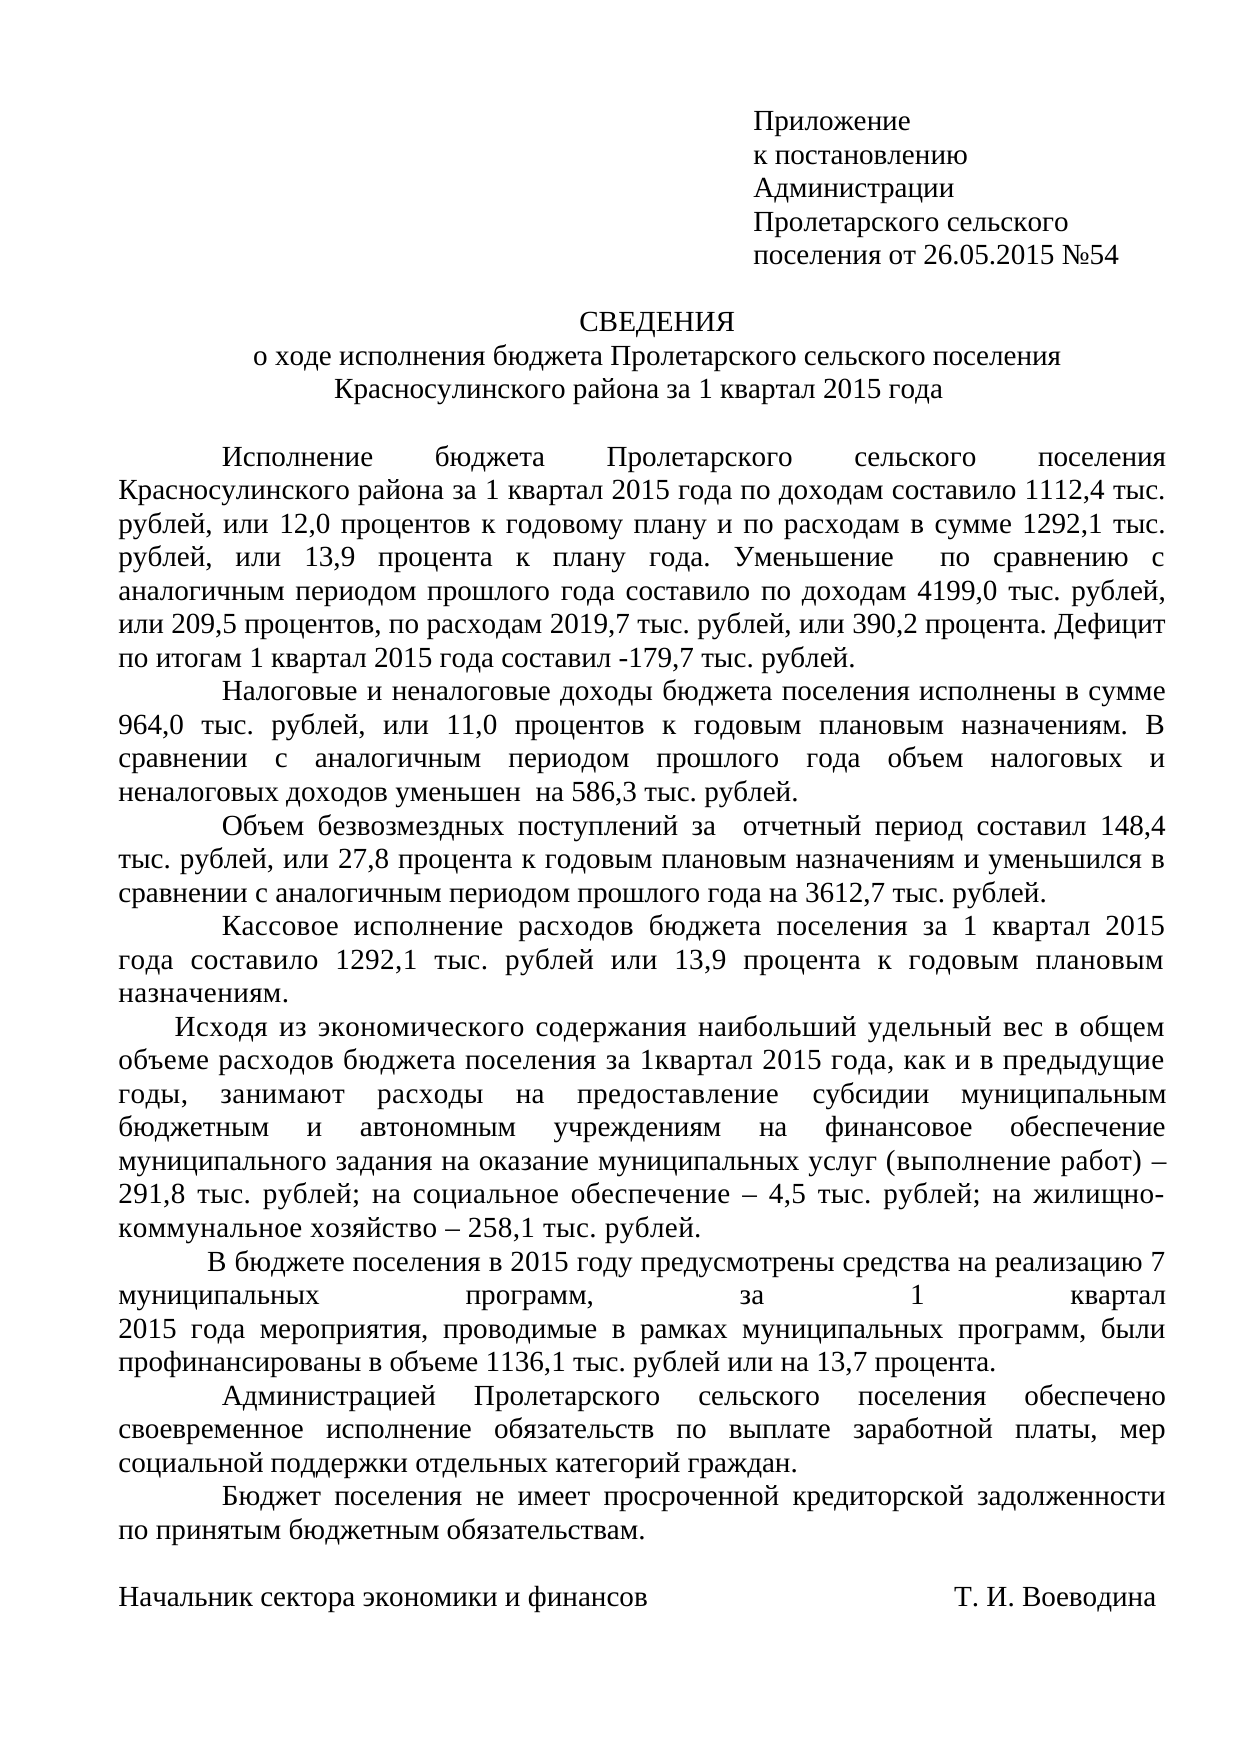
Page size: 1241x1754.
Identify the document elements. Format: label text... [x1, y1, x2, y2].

text к постановлению [118, 137, 1167, 170]
text Исполнение бюджета Пролетарского сельского поселения Красносулинского района за 1 квартал 2015 года по доходам составило 1112,4 тыс. рублей, или 12,0 процентов к годовому плану и по расходам в сумме 1292,1 тыс. рублей, или 13,9 процента к плану года. Уменьшение по сравнению с аналогичным периодом прошлого года составило по доходам 4199,0 тыс. рублей, или 209,5 процентов, по расходам 2019,7 тыс. рублей, или 390,2 процента. Дефицит по итогам 1 квартал 2015 года составил -179,7 тыс. рублей. [118, 439, 1167, 673]
text Кассовое исполнение расходов бюджета поселения за 1 квартал 2015 года составило 1292,1 тыс. рублей или 13,9 процента к годовым плановым назначениям. [118, 908, 1167, 1009]
text Приложение [118, 103, 1167, 137]
text о ходе исполнения бюджета Пролетарского сельского поселения Красносулинского района за 1 квартал 2015 года [156, 338, 1121, 405]
text Исходя из экономического содержания наибольший удельный вес в общем объеме расходов бюджета поселения за 1квартал 2015 года, как и в предыдущие годы, занимают расходы на предоставление субсидии муниципальным бюджетным и автономным учреждениям на финансовое обеспечение муниципального задания на оказание муниципальных услуг (выполнение работ) – 291,8 тыс. рублей; на социальное обеспечение – 4,5 тыс. рублей; на жилищно-коммунальное хозяйство – 258,1 тыс. рублей. [118, 1009, 1167, 1244]
text Бюджет поселения не имеет просроченной кредиторской задолженности по принятым бюджетным обязательствам. [118, 1478, 1167, 1546]
text Объем безвозмездных поступлений за отчетный период составил 148,4 тыс. рублей, или 27,8 процента к годовым плановым назначениям и уменьшился в сравнении с аналогичным периодом прошлого года на 3612,7 тыс. рублей. [118, 808, 1167, 908]
text В бюджете поселения в 2015 году предусмотрены средства на реализацию 7 муниципальных программ, за 1 квартал 2015 года мероприятия, проводимые в рамках муниципальных программ, были профинансированы в объеме 1136,1 тыс. рублей или на 13,7 процента. [118, 1244, 1167, 1378]
text Администрации [118, 170, 1167, 204]
text Администрацией Пролетарского сельского поселения обеспечено своевременное исполнение обязательств по выплате заработной платы, мер социальной поддержки отдельных категорий граждан. [118, 1378, 1167, 1478]
text СВЕДЕНИЯ [156, 304, 1121, 338]
text Налоговые и неналоговые доходы бюджета поселения исполнены в сумме 964,0 тыс. рублей, или 11,0 процентов к годовым плановым назначениям. В сравнении с аналогичным периодом прошлого года объем налоговых и неналоговых доходов уменьшен на 586,3 тыс. рублей. [118, 673, 1167, 808]
text Пролетарского сельского [118, 204, 1167, 237]
text поселения от 26.05.2015 №54 [118, 237, 1167, 271]
text Начальник сектора экономики и финансов Т. И. Воеводина [118, 1579, 1167, 1613]
